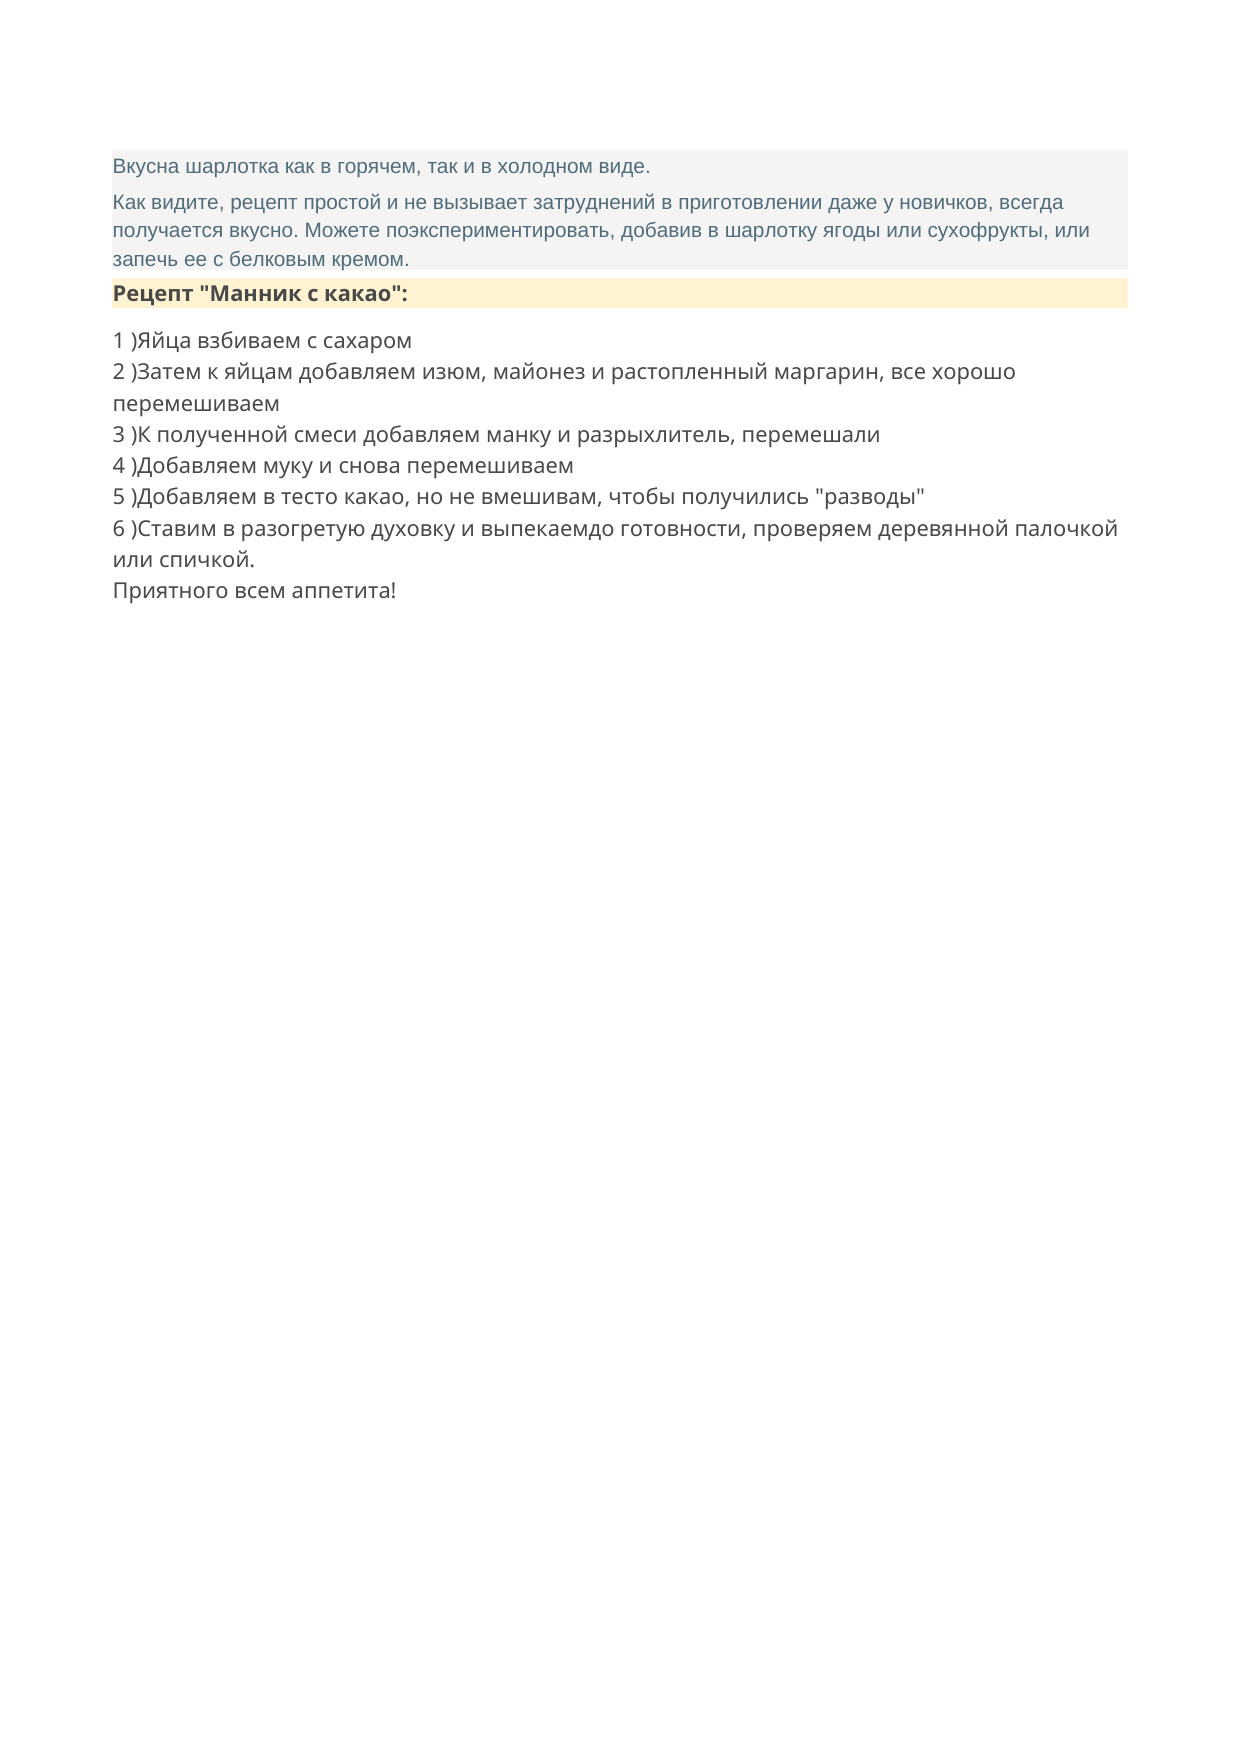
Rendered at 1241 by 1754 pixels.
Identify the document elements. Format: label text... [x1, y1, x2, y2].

text 1 )Яйца взбиваем с сахаром 2 )Затем к яйцам добавляем изюм, майонез и растопленный маргарин, все хорошо перемешиваем 3 )К полученной смеси добавляем манку и разрыхлитель, перемешали 4 )Добавляем муку и снова перемешиваем 5 )Добавляем в тесто какао, но не вмешивам, чтобы получились "разводы" 6 )Ставим в разогретую духовку и выпекаемдо готовности, проверяем деревянной палочкой или спичкой. Приятного всем аппетита! [112, 323, 1128, 605]
text Вкусна шарлотка как в горячем, так и в холодном виде. [112, 150, 1128, 178]
text Как видите, рецепт простой и не вызывает затруднений в приготовлении даже у новичков, всегда получается вкусно. Можете поэкспериментировать, добавив в шарлотку ягоды или сухофрукты, или запечь ее с белковым кремом. [112, 186, 1128, 270]
text Рецепт "Манник с какао": [112, 278, 1128, 308]
